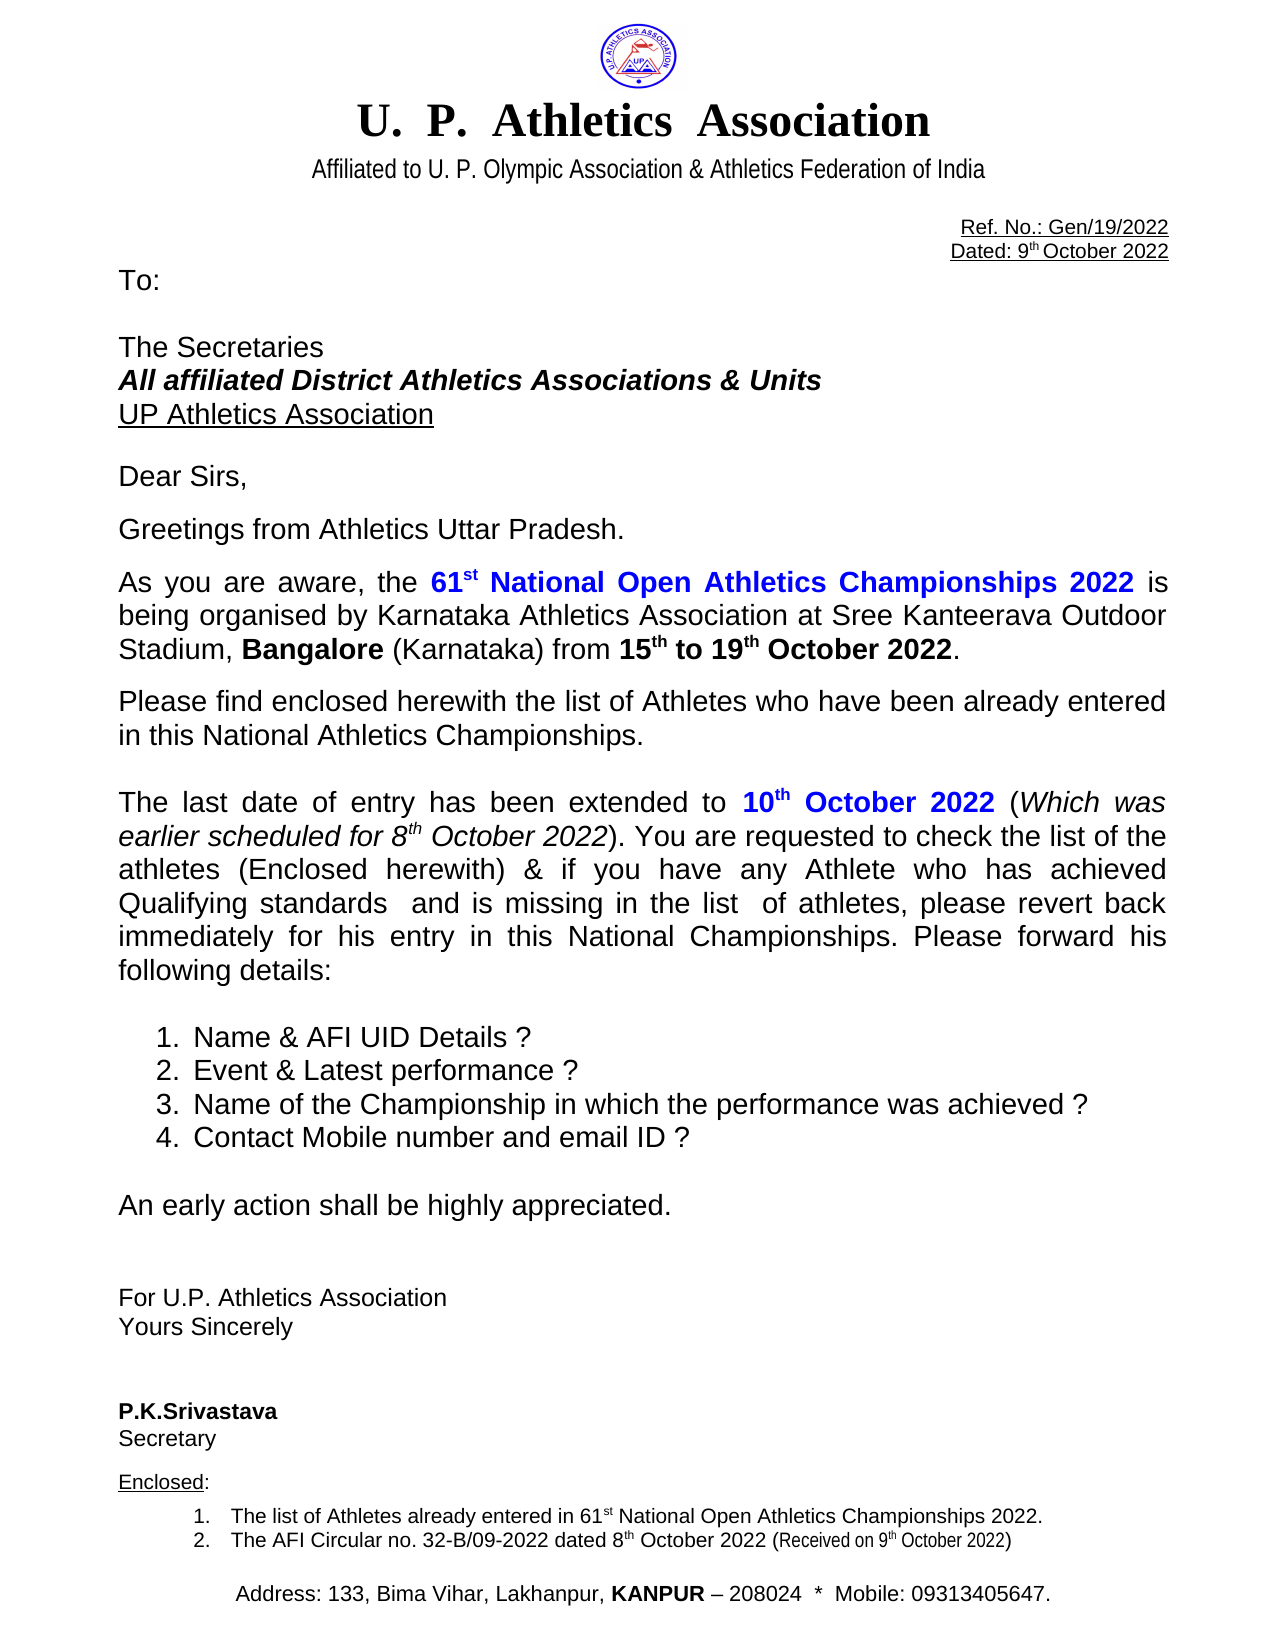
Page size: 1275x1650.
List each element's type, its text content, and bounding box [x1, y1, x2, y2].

list The AFI Circular no. 32-B/09-2022 dated 8th October 2022 (Received on 9th October 2022) [193, 1528, 1169, 1552]
list Name & AFI UID Details ? [156, 1020, 1169, 1053]
text Dated: 9th October 2022 [118, 239, 1169, 263]
text The Secretaries [118, 330, 1169, 363]
subtitle U. P. Athletics Association [118, 91, 1169, 146]
text Secretary [118, 1425, 1169, 1451]
text P.K.Srivastava [118, 1398, 1169, 1425]
text Ref. No.: Gen/19/2022 [118, 215, 1169, 239]
text For U.P. Athletics Association [118, 1283, 1169, 1312]
text All affiliated District Athletics Associations & Units [118, 363, 1169, 397]
list Contact Mobile number and email ID ? [156, 1120, 1169, 1154]
text As you are aware, the 61st National Open Athletics Championships 2022 is being organised by Karnataka Athletics Association at Sree Kanteerava Outdoor Stadium, Bangalore (Karnataka) from 15th to 19th October 2022. [118, 564, 1169, 665]
text To: [118, 263, 1169, 296]
text Affiliated to U. P. Olympic Association & Athletics Federation of India [118, 153, 1169, 184]
text Address: 133, Bima Vihar, Lakhanpur, KANPUR – 208024 * Mobile: 09313405647. [118, 1581, 1169, 1606]
text Enclosed: [118, 1470, 1169, 1494]
text Please find enclosed herewith the list of Athletes who have been already entered in this National Athletics Championships. [118, 684, 1169, 751]
list Name of the Championship in which the performance was achieved ? [156, 1087, 1169, 1120]
list Event & Latest performance ? [156, 1053, 1169, 1087]
text UP Athletics Association [118, 397, 1169, 430]
text Dear Sirs, [118, 459, 1169, 493]
text An early action shall be highly appreciated. [118, 1187, 1169, 1221]
list The list of Athletes already entered in 61st National Open Athletics Championships 2022. [193, 1504, 1169, 1528]
text Yours Sincerely [118, 1312, 1169, 1341]
text Greetings from Athletics Uttar Pradesh. [118, 512, 1169, 545]
text The last date of entry has been extended to 10th October 2022 (Which was earlier scheduled for 8th October 2022). You are requested to check the list of the athletes (Enclosed herewith) & if you have any Athlete who has achieved Qualifying standards and is missing in the list of athletes, please revert back immediately for his entry in this National Championships. Please forward his following details: [118, 785, 1169, 986]
